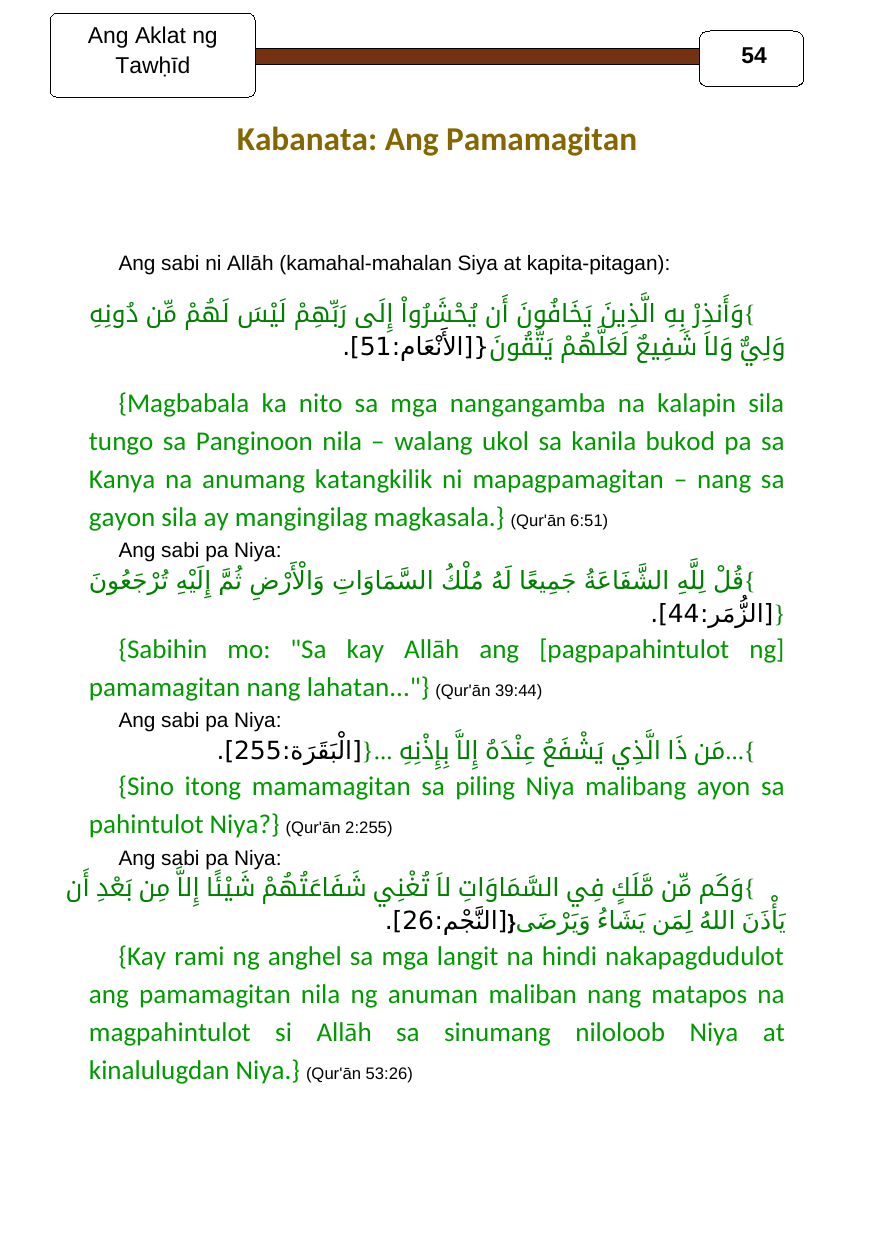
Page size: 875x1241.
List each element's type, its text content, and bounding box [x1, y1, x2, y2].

list Ang sabi pa Niya: [89, 845, 785, 869]
list }...مَن ذَا الَّذِي يَشْفَعُ عِنْدَهُ إِلاَّ بِإِذْنِهِ ...{[الْبَقَرَة:255]. [89, 736, 785, 765]
subtitle }وَأَنذِرْ بِهِ الَّذِينَ يَخَافُونَ أَن يُحْشَرُواْ إِلَى رَبِّهِمْ لَيْسَ لَهُمْ مِّن دُونِهِ وَلِيٌّ وَلاَ شَفِيعٌ لَعَلَّهُمْ يَتَّقُونَ{[الأَنْعَام:51]. [89, 299, 785, 361]
list }وَكَم مِّن مَّلَكٍ فِي السَّمَاوَاتِ لاَ تُغْنِي شَفَاعَتُهُمْ شَيْئًا إِلاَّ مِن بَعْدِ أَن يَأْذَنَ اللهُ لِمَن يَشَاءُ وَيَرْضَى{[النَّجْم:26]. [89, 873, 785, 935]
subtitle Kabanata: Ang Pamamagitan [89, 118, 785, 159]
list {Magbabala ka nito sa mga nangangamba na kalapin sila tungo sa Panginoon nila – walang ukol sa kanila bukod pa sa Kanya na anumang katangkilik ni mapagpamagitan – nang sa gayon sila ay mangingilag magkasala.} (Qur'ān 6:51) [89, 387, 785, 533]
list Ang sabi ni Allāh (kamahal-mahalan Siya at kapita-pitagan): [89, 251, 785, 274]
list {Sabihin mo: "Sa kay Allāh ang [pagpapahintulot ng] pamamagitan nang lahatan..."} (Qur'ān 39:44) [89, 632, 785, 703]
list }قُلْ لِلَّهِ الشَّفَاعَةُ جَمِيعًا لَهُ مُلْكُ السَّمَاوَاتِ وَالْأَرْضِ ثُمَّ إِلَيْهِ تُرْجَعُونَ {[الزُّمَر:44]. [89, 566, 785, 628]
list {Sino itong mamamagitan sa piling Niya malibang ayon sa pahintulot Niya?} (Qur'ān 2:255) [89, 769, 785, 840]
list {Kay rami ng anghel sa mga langit na hindi nakapagdudulot ang pamamagitan nila ng anuman maliban nang matapos na magpahintulot si Allāh sa sinumang niloloob Niya at kinalulugdan Niya.} (Qur'ān 53:26) [89, 939, 785, 1086]
list Ang sabi pa Niya: [89, 538, 785, 562]
list Ang sabi pa Niya: [89, 708, 785, 732]
